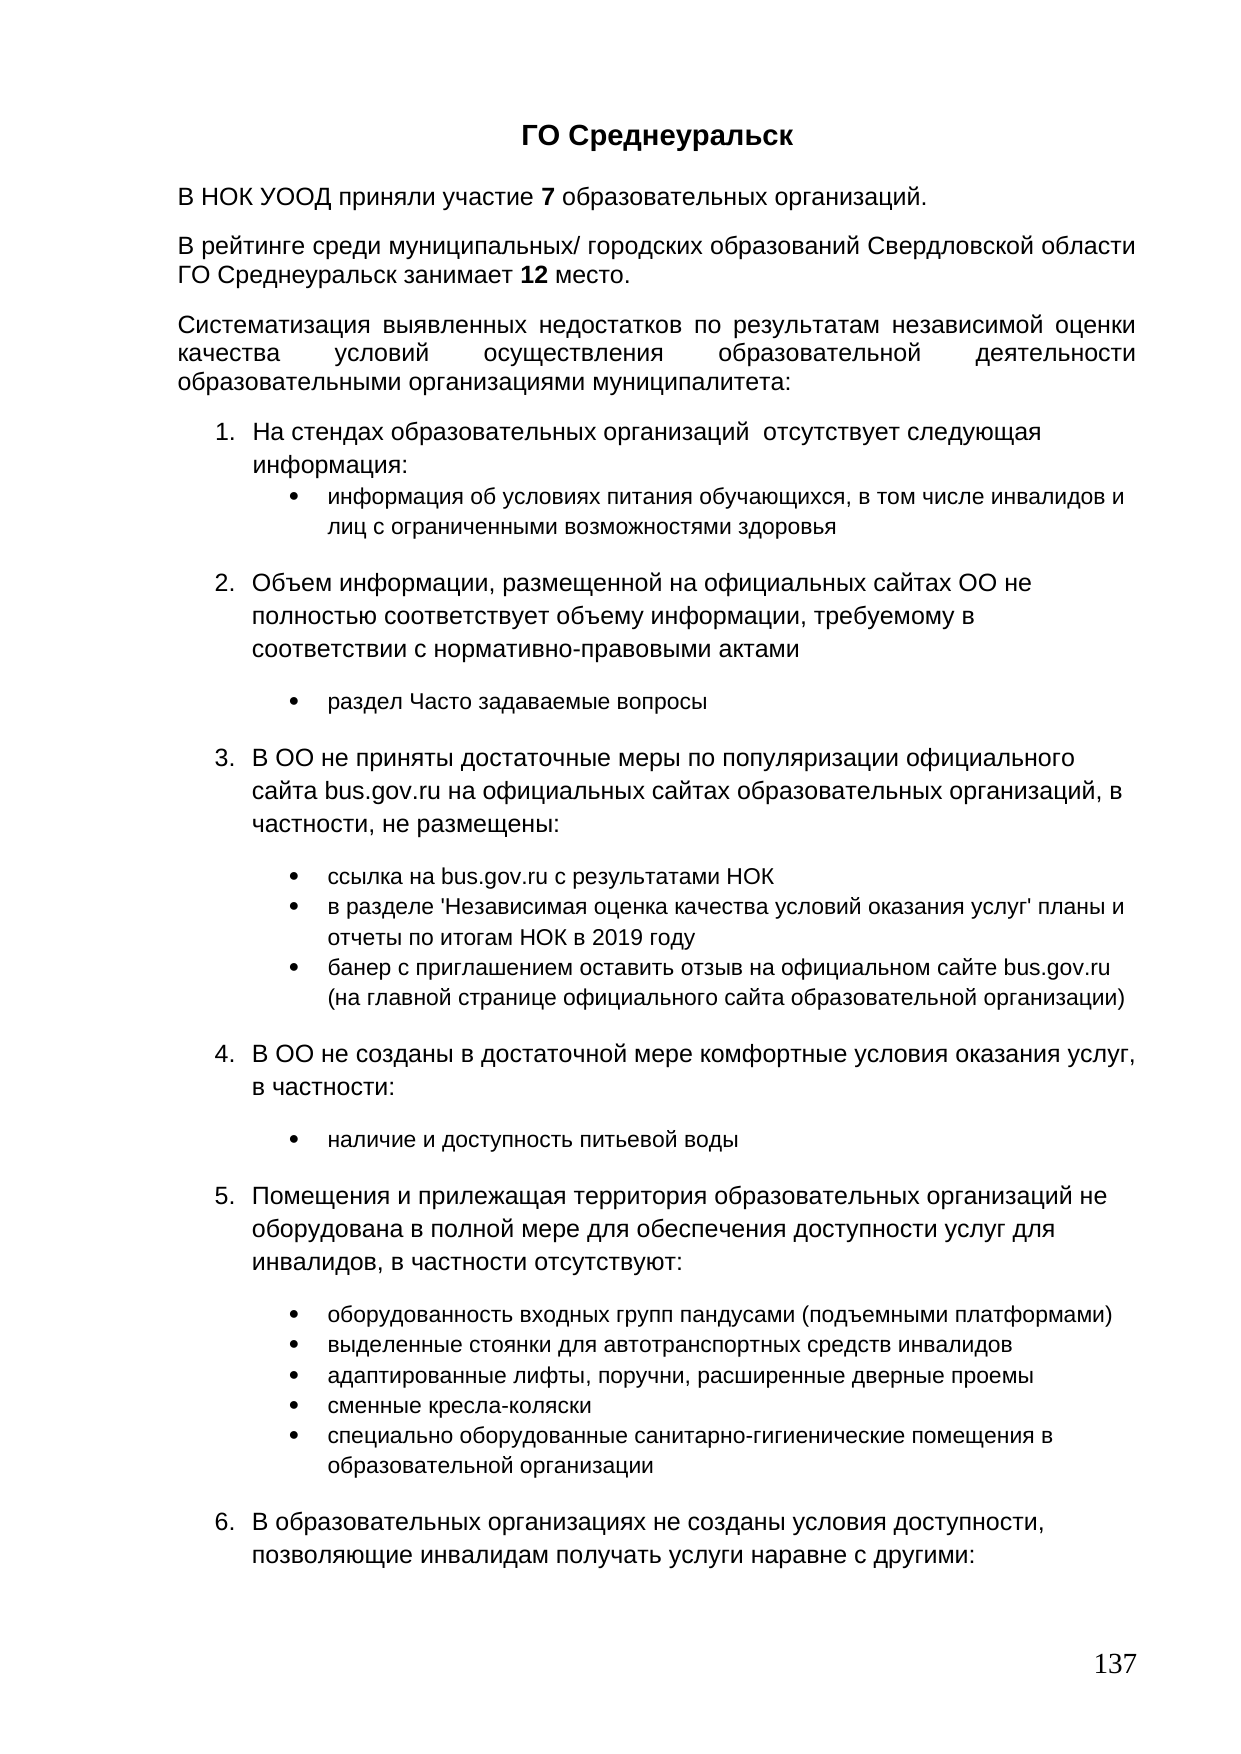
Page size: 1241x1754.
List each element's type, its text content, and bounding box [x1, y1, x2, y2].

list адаптированные лифты, поручни, расширенные дверные проемы [290, 1362, 1137, 1388]
text Систематизация выявленных недостатков по результатам независимой оценки качества условий осуществления образовательной деятельности образовательными организациями муниципалитета: [177, 309, 1137, 396]
text В НОК УООД приняли участие 7 образовательных организаций. [177, 182, 1137, 210]
list наличие и доступность питьевой воды [290, 1126, 1137, 1152]
list На стендах образовательных организаций отсутствует следующая информация: [215, 417, 1137, 478]
list в разделе 'Независимая оценка качества условий оказания услуг' планы и отчеты по итогам НОК в 2019 году [290, 893, 1137, 950]
list сменные кресла-коляски [290, 1392, 1137, 1418]
list В ОО не приняты достаточные меры по популяризации официального сайта bus.gov.ru на официальных сайтах образовательных организаций, в частности, не размещены: [214, 743, 1137, 838]
list ссылка на bus.gov.ru с результатами НОК [290, 863, 1137, 889]
text В рейтинге среди муниципальных/ городских образований Свердловской области ГО Среднеуральск занимает 12 место. [177, 231, 1137, 289]
list В ОО не созданы в достаточной мере комфортные условия оказания услуг, в частности: [214, 1039, 1137, 1101]
list оборудованность входных групп пандусами (подъемными платформами) [290, 1301, 1137, 1327]
list Помещения и прилежащая территория образовательных организаций не оборудована в полной мере для обеспечения доступности услуг для инвалидов, в частности отсутствуют: [214, 1181, 1137, 1276]
list информация об условиях питания обучающихся, в том числе инвалидов и лиц с ограниченными возможностями здоровья [290, 483, 1137, 539]
list выделенные стоянки для автотранспортных средств инвалидов [290, 1331, 1137, 1358]
list Объем информации, размещенной на официальных сайтах ОО не полностью соответствует объему информации, требуемому в соответствии с нормативно-правовыми актами [214, 568, 1137, 663]
list В образовательных организациях не созданы условия доступности, позволяющие инвалидам получать услуги наравне с другими: [214, 1507, 1137, 1569]
list специально оборудованные санитарно-гигиенические помещения в образовательной организации [290, 1422, 1137, 1478]
text ГО Среднеуральск [177, 118, 1137, 152]
list раздел Часто задаваемые вопросы [290, 688, 1137, 714]
list банер с приглашением оставить отзыв на официальном сайте bus.gov.ru (на главной странице официального сайта образовательной организации) [290, 954, 1137, 1010]
